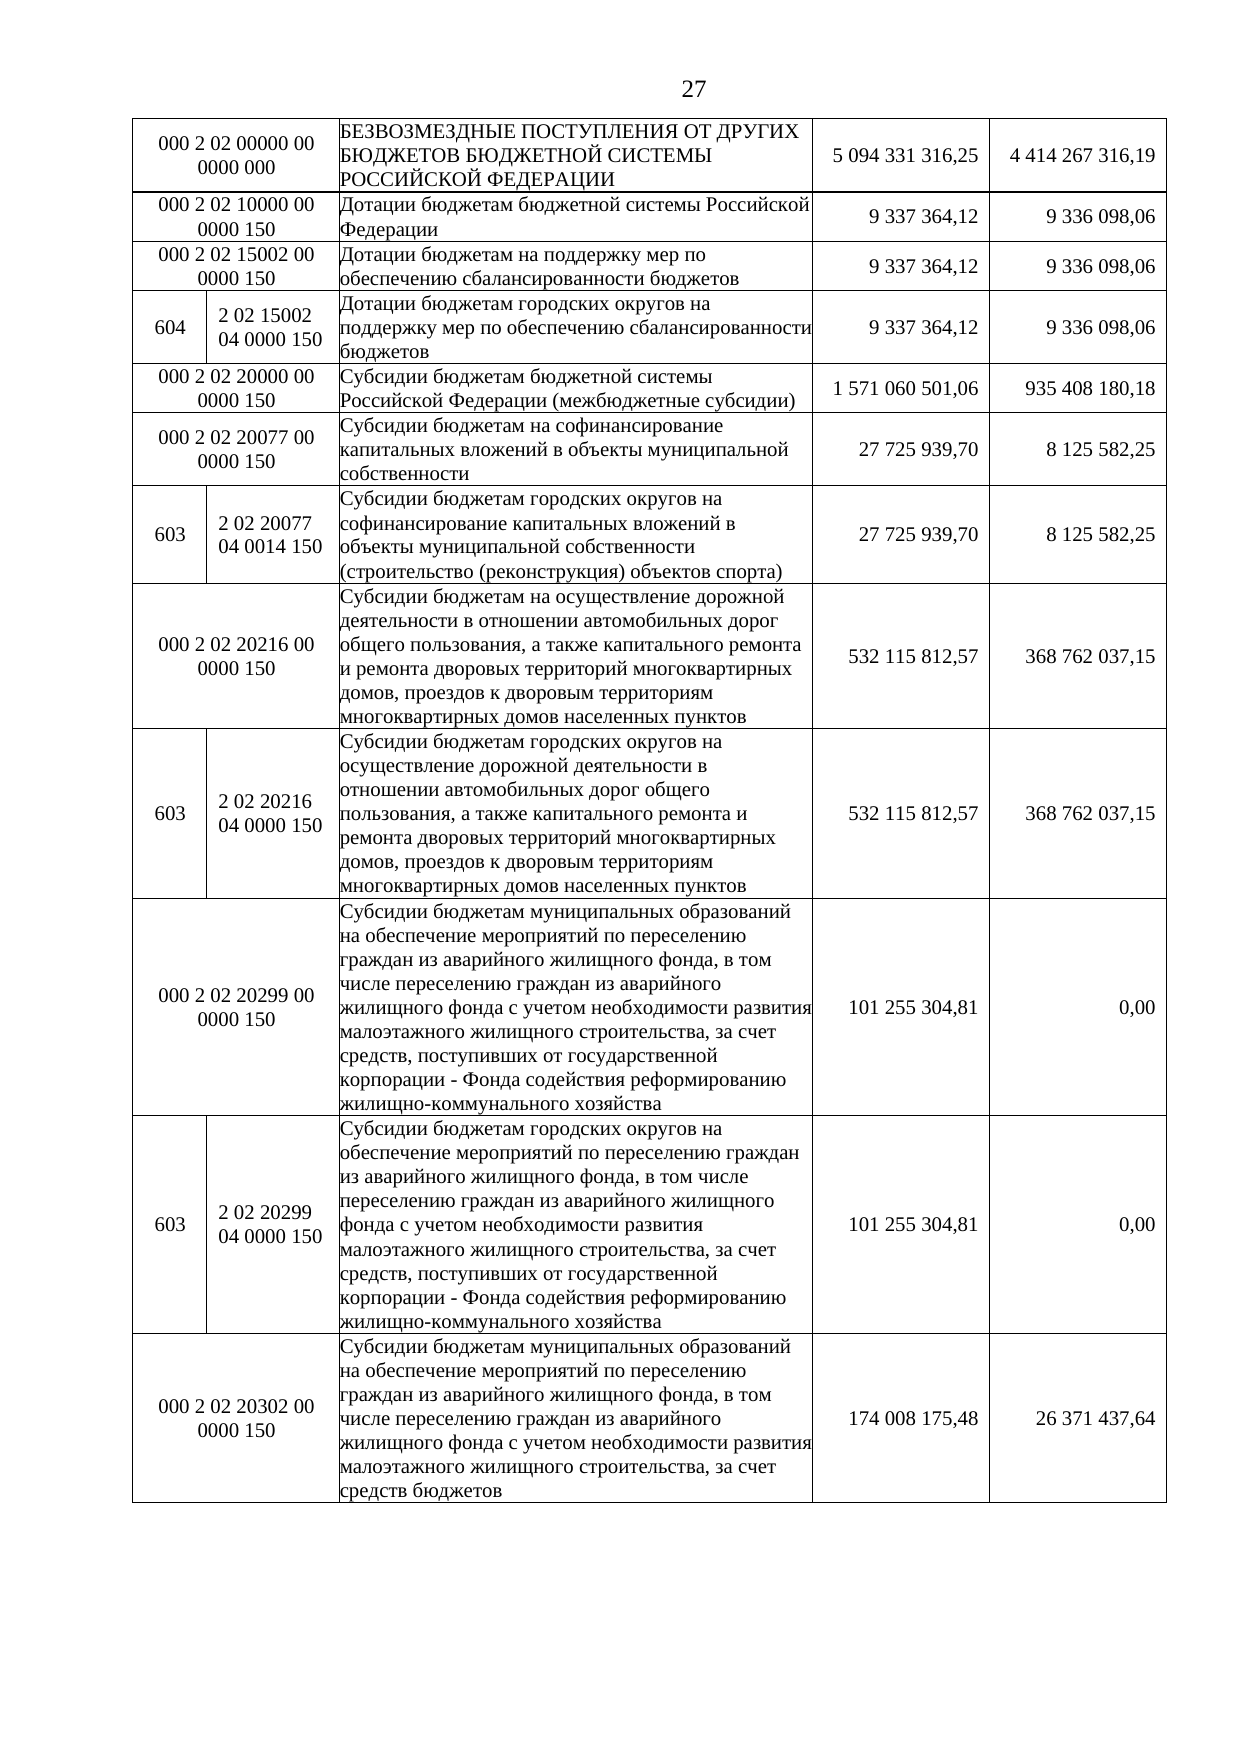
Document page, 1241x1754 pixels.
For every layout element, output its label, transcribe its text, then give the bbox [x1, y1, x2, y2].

table_cell 27 725 939,70 [813, 486, 989, 583]
table_cell 9 337 364,12 [813, 242, 989, 290]
table_cell 101 255 304,81 [813, 1116, 989, 1333]
table_cell 000 2 02 20000 00 0000 150 [133, 364, 339, 412]
table_cell БЕЗВОЗМЕЗДНЫЕ ПОСТУПЛЕНИЯ ОТ ДРУГИХ БЮДЖЕТОВ БЮДЖЕТНОЙ СИСТЕМЫ РОССИЙСКОЙ ФЕДЕРАЦИИ [340, 119, 812, 191]
table_cell Субсидии бюджетам городских округов на осуществление дорожной деятельности в отношении автомобильных дорог общего пользования, а также капитального ремонта и ремонта дворовых территорий многоквартирных домов, проездов к дворовым территориям многоквартирных домов населенных пунктов [340, 729, 812, 897]
table_cell 1 571 060 501,06 [813, 364, 989, 412]
table_cell Субсидии бюджетам муниципальных образований на обеспечение мероприятий по переселению граждан из аварийного жилищного фонда, в том числе переселению граждан из аварийного жилищного фонда с учетом необходимости развития малоэтажного жилищного строительства, за счет средств, поступивших от государственной корпорации - Фонда содействия реформированию жилищно-коммунального хозяйства [340, 899, 812, 1115]
table_cell 9 337 364,12 [813, 193, 989, 241]
table_cell 000 2 02 10000 00 0000 150 [133, 193, 339, 241]
table_cell Субсидии бюджетам городских округов на обеспечение мероприятий по переселению граждан из аварийного жилищного фонда, в том числе переселению граждан из аварийного жилищного фонда с учетом необходимости развития малоэтажного жилищного строительства, за счет средств, поступивших от государственной корпорации - Фонда содействия реформированию жилищно-коммунального хозяйства [340, 1116, 812, 1333]
table_cell 2 02 15002 04 0000 150 [207, 291, 339, 363]
table_cell 000 2 02 20299 00 0000 150 [133, 899, 339, 1115]
table_cell Дотации бюджетам бюджетной системы Российской Федерации [340, 193, 812, 241]
table_cell 604 [133, 291, 206, 363]
table_cell 000 2 02 20216 00 0000 150 [133, 584, 339, 728]
table_cell 368 762 037,15 [990, 729, 1166, 897]
table_cell 174 008 175,48 [813, 1334, 989, 1502]
table_cell 935 408 180,18 [990, 364, 1166, 412]
table_cell 603 [133, 486, 206, 583]
table_cell 000 2 02 20077 00 0000 150 [133, 413, 339, 485]
table_cell 101 255 304,81 [813, 899, 989, 1115]
table_cell 27 725 939,70 [813, 413, 989, 485]
table_cell 603 [133, 729, 206, 897]
table_cell Субсидии бюджетам на осуществление дорожной деятельности в отношении автомобильных дорог общего пользования, а также капитального ремонта и ремонта дворовых территорий многоквартирных домов, проездов к дворовым территориям многоквартирных домов населенных пунктов [340, 584, 812, 728]
table_cell 603 [133, 1116, 206, 1333]
table_cell Субсидии бюджетам бюджетной системы Российской Федерации (межбюджетные субсидии) [340, 364, 812, 412]
table_cell 8 125 582,25 [990, 413, 1166, 485]
table_cell 4 414 267 316,19 [990, 119, 1166, 191]
table_cell Субсидии бюджетам городских округов на софинансирование капитальных вложений в объекты муниципальной собственности (строительство (реконструкция) объектов спорта) [340, 486, 812, 583]
table_cell Дотации бюджетам на поддержку мер по обеспечению сбалансированности бюджетов [340, 242, 812, 290]
table_cell 9 336 098,06 [990, 291, 1166, 363]
table_cell 000 2 02 00000 00 0000 000 [133, 119, 339, 191]
table_cell 368 762 037,15 [990, 584, 1166, 728]
table_cell 532 115 812,57 [813, 729, 989, 897]
table_cell 2 02 20216 04 0000 150 [207, 729, 339, 897]
table_cell 000 2 02 15002 00 0000 150 [133, 242, 339, 290]
table_cell 9 337 364,12 [813, 291, 989, 363]
table_cell 2 02 20299 04 0000 150 [207, 1116, 339, 1333]
table_cell 0,00 [990, 1116, 1166, 1333]
table_cell 000 2 02 20302 00 0000 150 [133, 1334, 339, 1502]
table_cell 2 02 20077 04 0014 150 [207, 486, 339, 583]
table_cell 5 094 331 316,25 [813, 119, 989, 191]
table_cell 8 125 582,25 [990, 486, 1166, 583]
table_cell Дотации бюджетам городских округов на поддержку мер по обеспечению сбалансированности бюджетов [340, 291, 812, 363]
table_cell 26 371 437,64 [990, 1334, 1166, 1502]
table_cell 9 336 098,06 [990, 242, 1166, 290]
table_cell Субсидии бюджетам на софинансирование капитальных вложений в объекты муниципальной собственности [340, 413, 812, 485]
table_cell 9 336 098,06 [990, 193, 1166, 241]
table_cell Субсидии бюджетам муниципальных образований на обеспечение мероприятий по переселению граждан из аварийного жилищного фонда, в том числе переселению граждан из аварийного жилищного фонда с учетом необходимости развития малоэтажного жилищного строительства, за счет средств бюджетов [340, 1334, 812, 1502]
table_cell 532 115 812,57 [813, 584, 989, 728]
table_cell 0,00 [990, 899, 1166, 1115]
